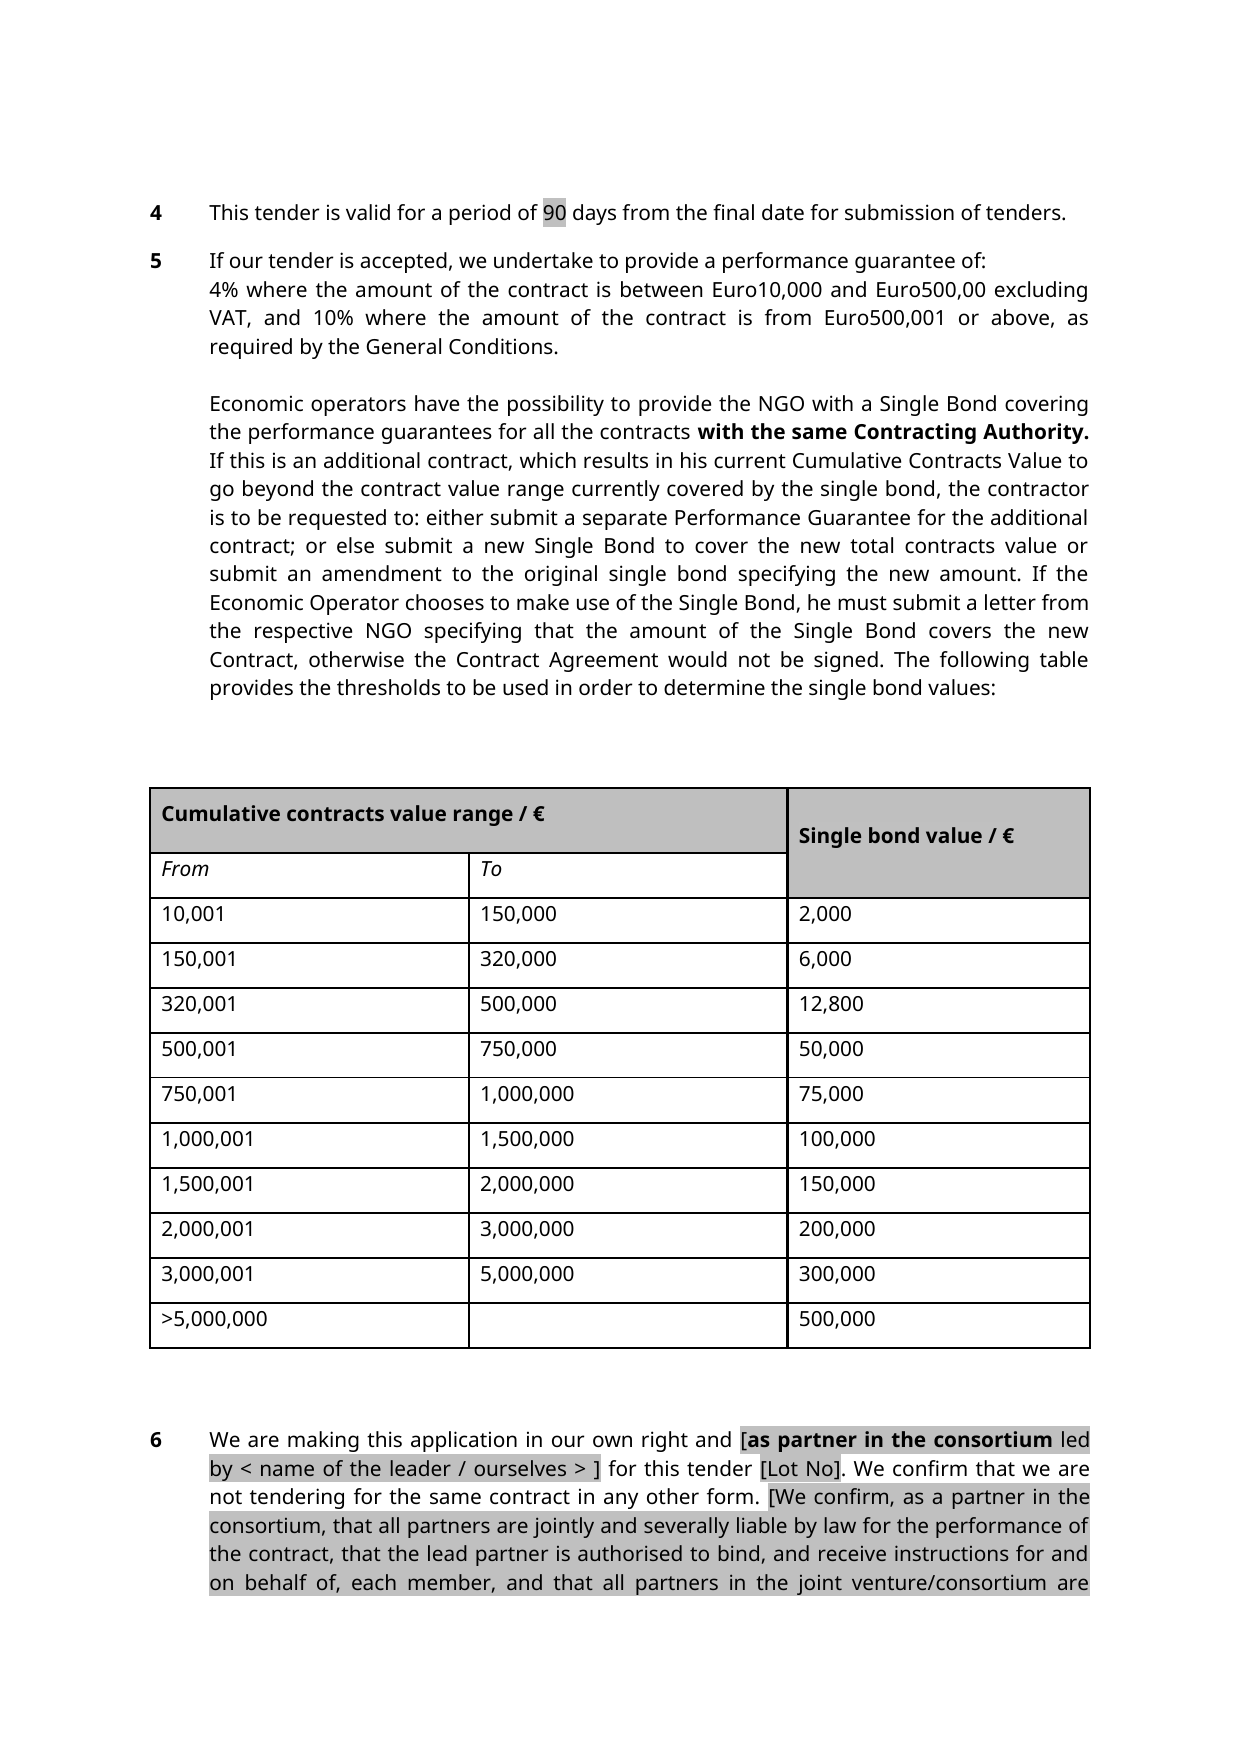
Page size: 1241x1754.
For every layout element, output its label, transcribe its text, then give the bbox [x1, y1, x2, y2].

table_cell 150,000 [470, 899, 786, 942]
table_cell 2,000 [789, 899, 1089, 942]
table_cell 100,000 [789, 1124, 1089, 1167]
table_cell 5,000,000 [470, 1259, 786, 1302]
table_cell From [151, 854, 468, 897]
table_cell 320,000 [470, 944, 786, 987]
table_cell 500,000 [470, 989, 786, 1032]
text 4 This tender is valid for a period of 90 days from the final date for submission of tenders. [150, 198, 543, 227]
table_header Cumulative contracts value range / € [151, 789, 786, 852]
table_cell 10,001 [151, 899, 468, 942]
table_cell 2,000,001 [151, 1214, 468, 1257]
text Economic operators have the possibility to provide the NGO with a Single Bond covering the performance guarantees for all the contracts with the same Contracting Authority. If this is an additional contract, which results in his current Cumulative Contracts Value to go beyond the contract value range currently covered by the single bond, the contractor is to be requested to: either submit a separate Performance Guarantee for the additional contract; or else submit a new Single Bond to cover the new total contracts value or submit an amendment to the original single bond specifying the new amount. If the Economic Operator chooses to make use of the Single Bond, he must submit a letter from the respective NGO specifying that the amount of the Single Bond covers the new Contract, otherwise the Contract Agreement would not be signed. The following table provides the thresholds to be used in order to determine the single bond values: [209, 389, 1090, 702]
table_cell 300,000 [789, 1259, 1089, 1302]
table_cell 2,000,000 [470, 1169, 786, 1212]
table_cell 75,000 [789, 1078, 1089, 1122]
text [150, 1426, 1090, 1596]
table_cell 1,500,000 [470, 1124, 786, 1167]
table_cell 750,001 [151, 1078, 468, 1122]
table_cell 1,000,001 [151, 1124, 468, 1167]
table_cell 6,000 [789, 944, 1089, 987]
table_cell 1,500,001 [151, 1169, 468, 1212]
table_cell [470, 1304, 786, 1347]
table_cell 750,000 [470, 1034, 786, 1077]
table_cell >5,000,000 [151, 1304, 468, 1347]
table_cell 500,001 [151, 1034, 468, 1077]
text 4 This tender is valid for a period of 90 days from the final date for submission of tenders. [566, 198, 1090, 227]
table_cell 200,000 [789, 1214, 1089, 1257]
table_cell 320,001 [151, 989, 468, 1032]
table_cell 3,000,000 [470, 1214, 786, 1257]
table_cell 1,000,000 [470, 1078, 786, 1122]
text 5 If our tender is accepted, we undertake to provide a performance guarantee of: [150, 247, 1090, 275]
table_header Single bond value / € [789, 789, 1089, 897]
table_cell 12,800 [789, 989, 1089, 1032]
table_cell To [470, 854, 786, 897]
table_cell 150,001 [151, 944, 468, 987]
table_cell 150,000 [789, 1169, 1089, 1212]
text 4% where the amount of the contract is between Euro10,000 and Euro500,00 excluding VAT, and 10% where the amount of the contract is from Euro500,001 or above, as required by the General Conditions. [209, 275, 1090, 360]
table_cell 500,000 [789, 1304, 1089, 1347]
table_cell 3,000,001 [151, 1259, 468, 1302]
table_cell 50,000 [789, 1034, 1089, 1077]
